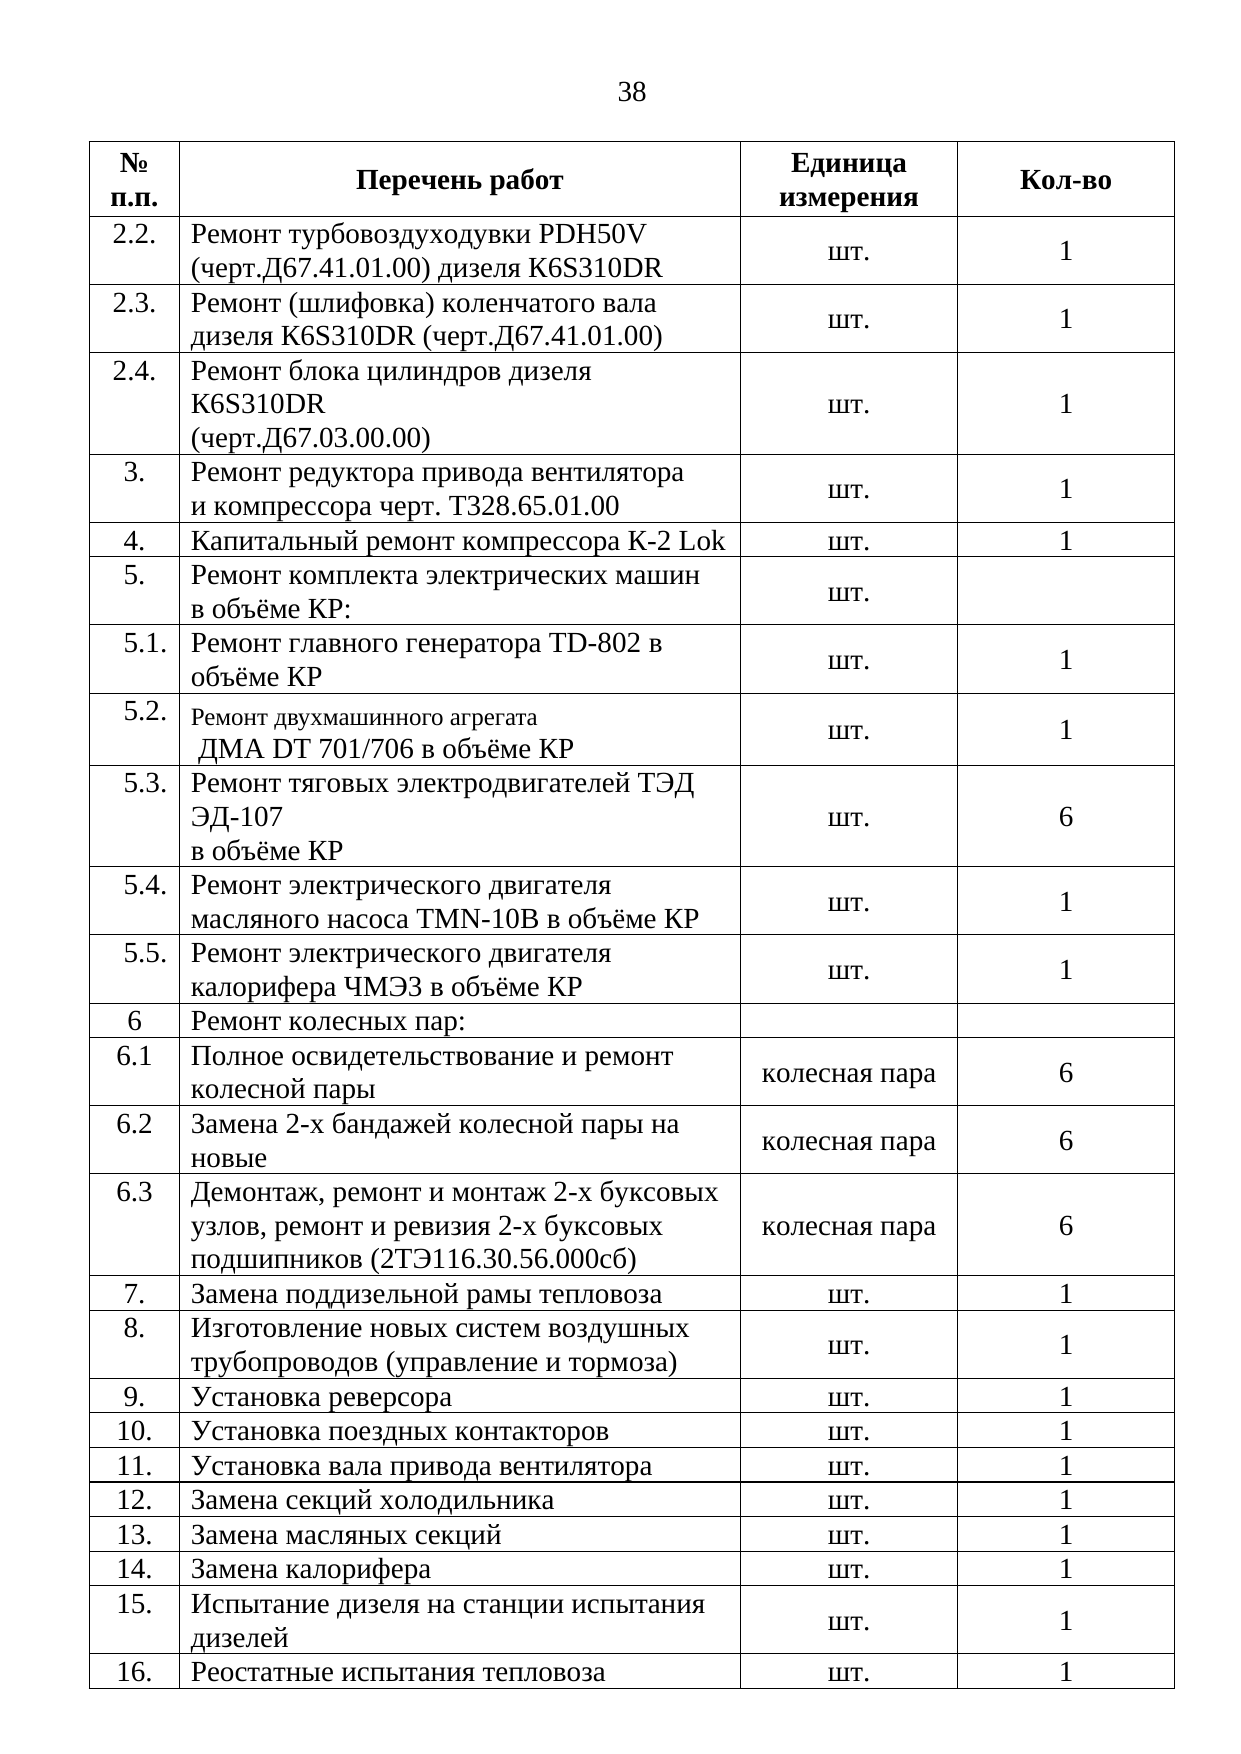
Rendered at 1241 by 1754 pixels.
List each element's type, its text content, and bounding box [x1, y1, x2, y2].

table_cell 1 [958, 217, 1174, 284]
table_cell [958, 1004, 1174, 1037]
table_cell Полное освидетельствование и ремонт колесной пары [180, 1038, 740, 1105]
table_cell Ремонт электрического двигателя калорифера ЧМЭ3 в объёме КР [180, 935, 740, 1002]
table_cell 1 [958, 353, 1174, 453]
table_cell 5.3. [90, 766, 179, 866]
table_cell Демонтаж, ремонт и монтаж 2-х буксовых узлов, ремонт и ревизия 2-х буксовых подшипников (2ТЭ116.30.56.000сб) [180, 1174, 740, 1275]
table_cell Ремонт электрического двигателя масляного насоса TMN-10B в объёме КР [180, 867, 740, 934]
table_cell 1 [958, 1654, 1174, 1688]
table_cell шт. [741, 1448, 957, 1481]
table_cell Замена поддизельной рамы тепловоза [180, 1276, 740, 1309]
table_cell Замена масляных секций [180, 1517, 740, 1551]
table_cell шт. [741, 1311, 957, 1378]
table_cell 6 [90, 1004, 179, 1037]
table_cell 6 [958, 1038, 1174, 1105]
table_cell шт. [741, 1276, 957, 1309]
table_cell Ремонт (шлифовка) коленчатого вала дизеля К6S310DR (черт.Д67.41.01.00) [180, 285, 740, 352]
table_cell шт. [741, 1483, 957, 1516]
table_cell 1 [958, 867, 1174, 934]
table_cell 3. [90, 455, 179, 522]
table_header № п.п. [90, 142, 179, 216]
table_cell 1 [958, 625, 1174, 692]
table_cell Замена секций холодильника [180, 1483, 740, 1516]
table_cell 1 [958, 1552, 1174, 1585]
table_cell шт. [741, 1379, 957, 1412]
table_cell Ремонт редуктора привода вентилятора и компрессора черт. Т328.65.01.00 [180, 455, 740, 522]
table_cell 5.5. [90, 935, 179, 1002]
table_cell Установка поездных контакторов [180, 1413, 740, 1447]
table_cell шт. [741, 766, 957, 866]
table_cell 11. [90, 1448, 179, 1481]
table_cell 8. [90, 1311, 179, 1378]
table_cell Испытание дизеля на станции испытания дизелей [180, 1586, 740, 1653]
table_cell колесная пара [741, 1038, 957, 1105]
table_cell Реостатные испытания тепловоза [180, 1654, 740, 1688]
table_cell Ремонт турбовоздуходувки PDH50V (черт.Д67.41.01.00) дизеля К6S310DR [180, 217, 740, 284]
table_cell шт. [741, 1413, 957, 1447]
table_cell 6 [958, 1106, 1174, 1173]
table_cell шт. [741, 353, 957, 453]
table_cell шт. [741, 625, 957, 692]
table_cell 16. [90, 1654, 179, 1688]
table_cell шт. [741, 217, 957, 284]
table_cell 7. [90, 1276, 179, 1309]
table_cell 2.2. [90, 217, 179, 284]
table_cell 6.1 [90, 1038, 179, 1105]
table_cell Установка реверсора [180, 1379, 740, 1412]
table_cell 5.1. [90, 625, 179, 692]
table_cell [741, 1004, 957, 1037]
table_cell 1 [958, 1483, 1174, 1516]
table_cell 2.3. [90, 285, 179, 352]
table_cell Замена 2-х бандажей колесной пары на новые [180, 1106, 740, 1173]
table_cell Ремонт блока цилиндров дизеля К6S310DR (черт.Д67.03.00.00) [180, 353, 740, 453]
table_cell 6 [958, 766, 1174, 866]
table_cell Ремонт главного генератора ТD-802 в объёме КР [180, 625, 740, 692]
table_cell 1 [958, 1379, 1174, 1412]
table_cell шт. [741, 285, 957, 352]
table_cell Ремонт двухмашинного агрегата ДМА DТ 701/706 в объёме КР [180, 694, 740, 764]
table_cell 2.4. [90, 353, 179, 453]
table_cell 1 [958, 523, 1174, 556]
table_cell шт. [741, 1552, 957, 1585]
table_cell 5.4. [90, 867, 179, 934]
table_cell 1 [958, 935, 1174, 1002]
table_cell колесная пара [741, 1106, 957, 1173]
table_cell 15. [90, 1586, 179, 1653]
table_cell 5.2. [90, 694, 179, 764]
table_cell 6 [958, 1174, 1174, 1275]
table_cell 1 [958, 1413, 1174, 1447]
table_cell 1 [958, 1276, 1174, 1309]
table_header Единица измерения [741, 142, 957, 216]
table_cell 6.2 [90, 1106, 179, 1173]
table_cell 4. [90, 523, 179, 556]
table_cell Ремонт комплекта электрических машин в объёме КР: [180, 557, 740, 624]
table_cell 1 [958, 1311, 1174, 1378]
table_cell 1 [958, 1517, 1174, 1551]
table_cell 9. [90, 1379, 179, 1412]
table_cell 1 [958, 1586, 1174, 1653]
table_cell Изготовление новых систем воздушных трубопроводов (управление и тормоза) [180, 1311, 740, 1378]
table_cell 12. [90, 1483, 179, 1516]
table_cell шт. [741, 455, 957, 522]
table_cell 13. [90, 1517, 179, 1551]
table_cell Капитальный ремонт компрессора К-2 Lok [180, 523, 740, 556]
table_cell [958, 557, 1174, 624]
table_cell 6.3 [90, 1174, 179, 1275]
table_header Кол-во [958, 142, 1174, 216]
table_cell 1 [958, 1448, 1174, 1481]
table_cell Замена калорифера [180, 1552, 740, 1585]
table_cell 5. [90, 557, 179, 624]
table_cell шт. [741, 557, 957, 624]
table_cell 1 [958, 694, 1174, 764]
table_cell шт. [741, 867, 957, 934]
table_cell шт. [741, 1517, 957, 1551]
table_cell Ремонт тяговых электродвигателей ТЭД ЭД-107 в объёме КР [180, 766, 740, 866]
table_cell 10. [90, 1413, 179, 1447]
table_cell 14. [90, 1552, 179, 1585]
table_cell шт. [741, 1654, 957, 1688]
table_cell 1 [958, 285, 1174, 352]
table_cell шт. [741, 523, 957, 556]
table_cell колесная пара [741, 1174, 957, 1275]
table_cell шт. [741, 694, 957, 764]
table_cell шт. [741, 935, 957, 1002]
table_cell шт. [741, 1586, 957, 1653]
table_header Перечень работ [180, 142, 740, 216]
table_cell Установка вала привода вентилятора [180, 1448, 740, 1481]
table_cell Ремонт колесных пар: [180, 1004, 740, 1037]
table_cell 1 [958, 455, 1174, 522]
